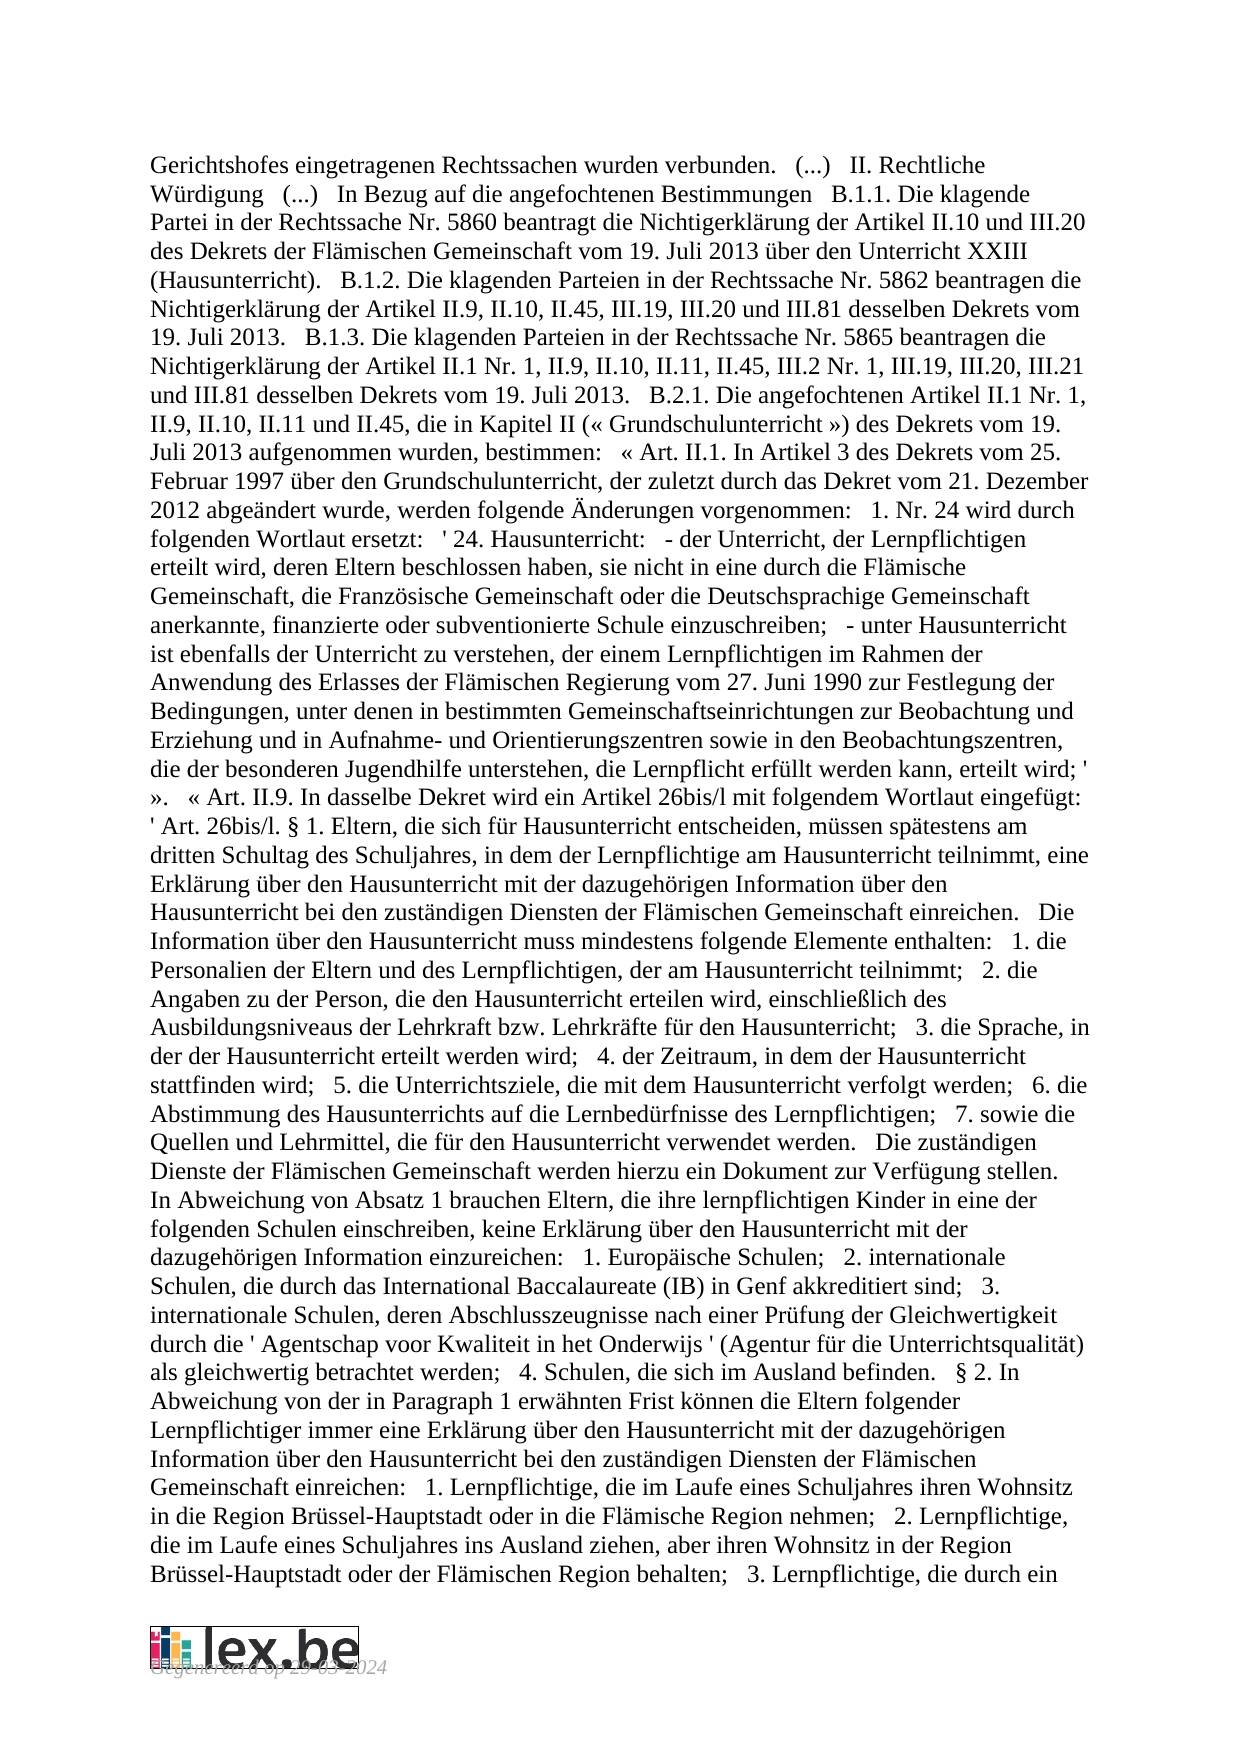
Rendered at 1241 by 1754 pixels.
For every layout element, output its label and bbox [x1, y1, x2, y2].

picture [151, 1627, 358, 1668]
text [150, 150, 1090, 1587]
